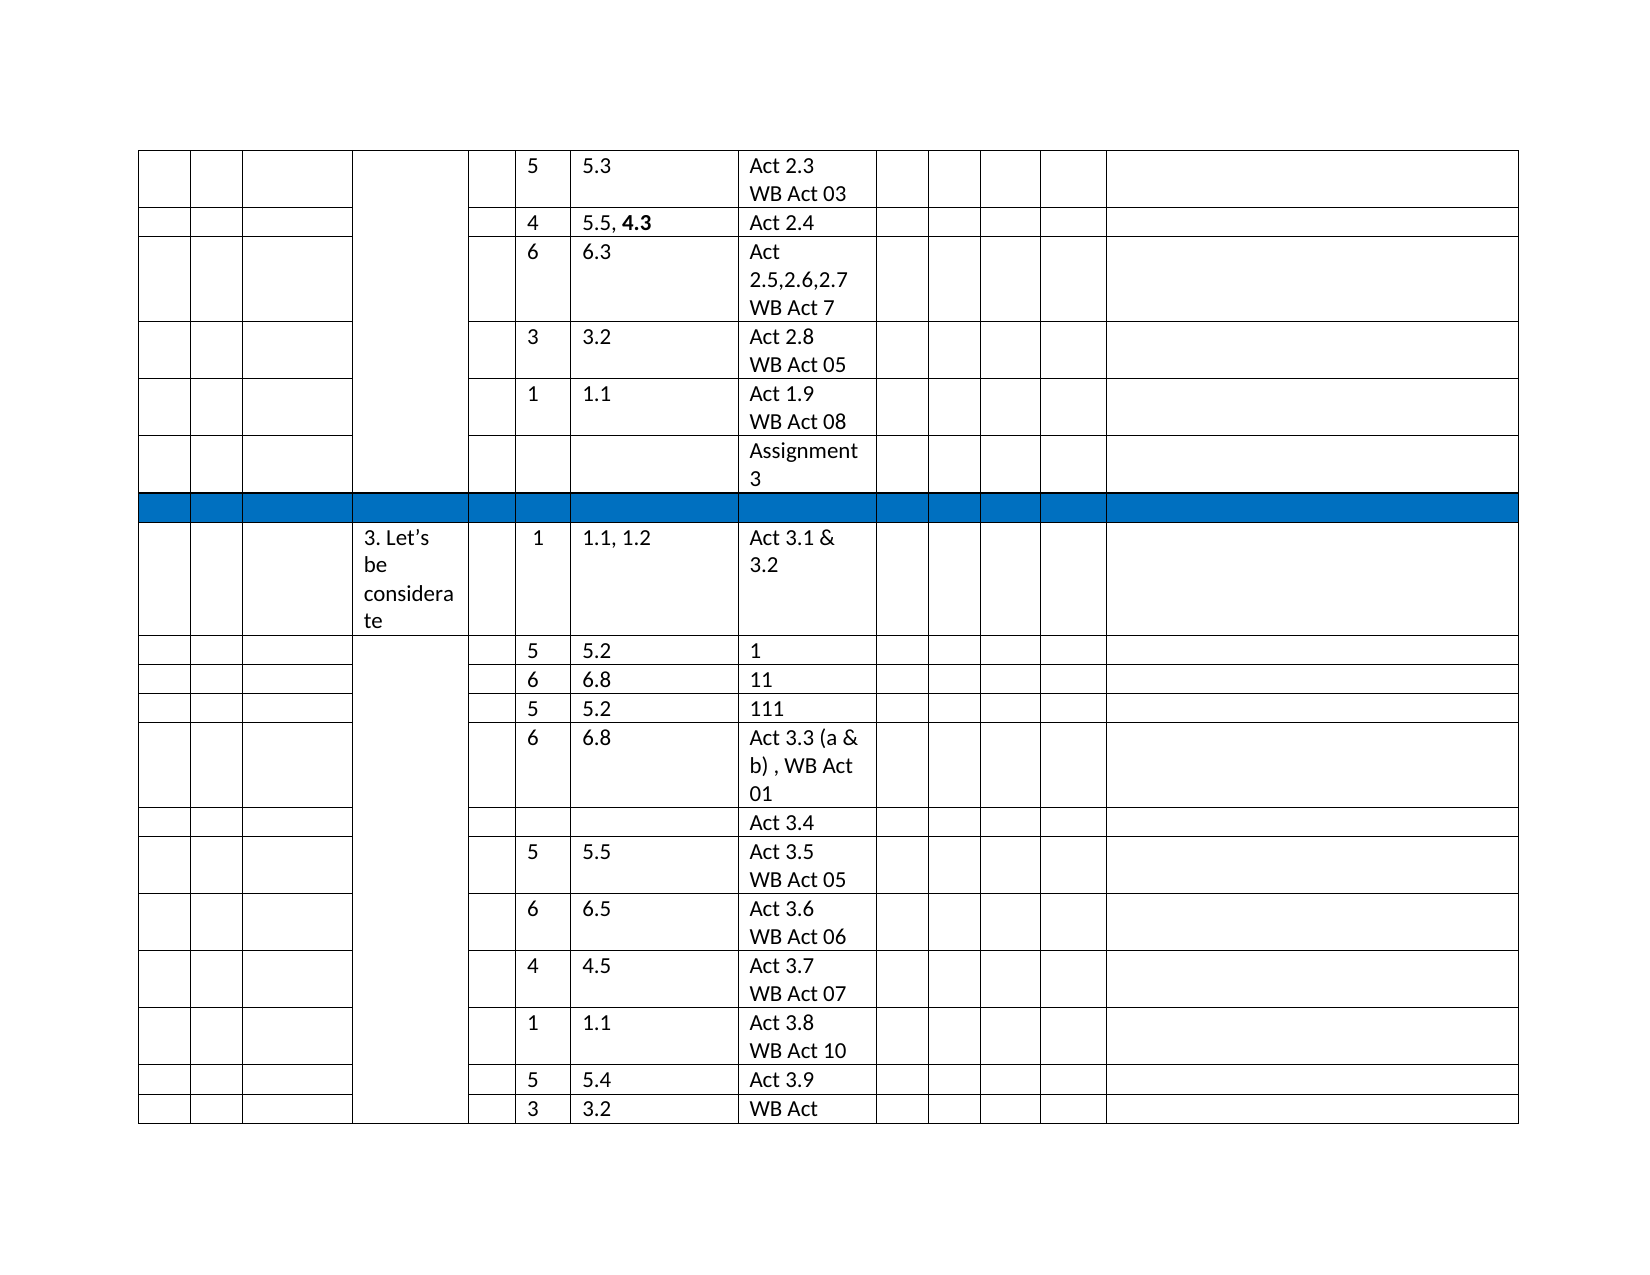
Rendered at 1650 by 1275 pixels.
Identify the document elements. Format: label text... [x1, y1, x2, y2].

table_cell [191, 665, 242, 693]
table_cell [1041, 523, 1106, 635]
table_cell [929, 1095, 980, 1122]
table_cell [1041, 208, 1106, 236]
table_cell [139, 1095, 190, 1122]
table_cell [243, 723, 352, 807]
table_cell [1041, 151, 1106, 207]
table_cell [981, 837, 1040, 893]
table_cell [1041, 894, 1106, 950]
table_cell 6.5 [571, 894, 738, 950]
table_cell [243, 665, 352, 693]
table_cell [469, 837, 515, 893]
table_cell [981, 1065, 1040, 1093]
table_cell Act 3.4 [739, 808, 876, 836]
table_cell Act 3.1 & 3.2 [739, 523, 876, 635]
table_cell [877, 494, 928, 522]
table_cell [139, 379, 190, 435]
table_cell [139, 665, 190, 693]
table_cell [929, 208, 980, 236]
table_cell [1107, 151, 1518, 207]
table_cell [1107, 723, 1518, 807]
table_cell [139, 237, 190, 321]
table_cell Act 2.4 [739, 208, 876, 236]
table_cell [243, 837, 352, 893]
table_cell Act 3.9 [739, 1065, 876, 1093]
table_cell [243, 523, 352, 635]
table_cell [929, 436, 980, 492]
table_cell [243, 494, 352, 522]
table_cell 5.5 [571, 837, 738, 893]
table_cell [1107, 494, 1518, 522]
table_cell 5.2 [571, 636, 738, 664]
table_cell [243, 694, 352, 722]
table_cell [139, 837, 190, 893]
table_cell 5 [516, 151, 570, 207]
table_cell [139, 151, 190, 207]
table_cell [877, 322, 928, 378]
table_cell [877, 665, 928, 693]
table_cell [1107, 436, 1518, 492]
table_cell [469, 322, 515, 378]
table_cell [1107, 322, 1518, 378]
table_cell [1107, 808, 1518, 836]
table_cell [981, 894, 1040, 950]
table_cell 4 [516, 208, 570, 236]
table_cell [981, 808, 1040, 836]
table_cell [191, 379, 242, 435]
table_cell 1 [739, 636, 876, 664]
table_cell [1041, 837, 1106, 893]
table_cell [929, 523, 980, 635]
table_cell [981, 322, 1040, 378]
table_cell 6.8 [571, 723, 738, 807]
table_cell 5 [516, 1065, 570, 1093]
table_cell [243, 322, 352, 378]
table_cell [469, 1008, 515, 1064]
table_cell [929, 723, 980, 807]
table_cell [469, 494, 515, 522]
table_cell [981, 523, 1040, 635]
table_cell [191, 636, 242, 664]
table_cell [877, 1095, 928, 1122]
table_cell [469, 208, 515, 236]
table_cell 3. Let’s be considerate [353, 523, 468, 635]
table_cell 6 [516, 665, 570, 693]
table_cell [981, 636, 1040, 664]
table_cell [139, 523, 190, 635]
table_cell [191, 322, 242, 378]
table_cell [243, 1008, 352, 1064]
table_cell [1041, 665, 1106, 693]
table_cell [243, 636, 352, 664]
table_cell [469, 951, 515, 1007]
table_cell [1041, 951, 1106, 1007]
table_cell [877, 237, 928, 321]
table_cell [1107, 1065, 1518, 1093]
table_cell [469, 436, 515, 492]
table_cell [1107, 636, 1518, 664]
table_cell [1107, 894, 1518, 950]
table_cell [877, 694, 928, 722]
table_cell [981, 694, 1040, 722]
table_cell [191, 208, 242, 236]
table_cell 3 [516, 322, 570, 378]
table_cell [191, 436, 242, 492]
table_cell [571, 808, 738, 836]
table_cell Act 3.6 WB Act 06 [739, 894, 876, 950]
table_cell 1 [516, 379, 570, 435]
table_cell [877, 951, 928, 1007]
table_cell [191, 1095, 242, 1122]
table_cell 5 [516, 694, 570, 722]
table_cell 5.3 [571, 151, 738, 207]
table_cell [1107, 379, 1518, 435]
table_cell [469, 636, 515, 664]
table_cell 1.1 [571, 1008, 738, 1064]
table_cell [1041, 237, 1106, 321]
table_cell Assignment 3 [739, 436, 876, 492]
table_cell 6.3 [571, 237, 738, 321]
table_cell [469, 151, 515, 207]
table_cell [1041, 1008, 1106, 1064]
table_cell [516, 808, 570, 836]
table_cell [469, 379, 515, 435]
table_cell [877, 379, 928, 435]
table_cell 6 [516, 237, 570, 321]
table_cell [243, 1095, 352, 1122]
table_cell [571, 436, 738, 492]
table_cell [877, 523, 928, 635]
table_cell [929, 494, 980, 522]
table_cell [929, 694, 980, 722]
table_cell [243, 808, 352, 836]
table_cell [1041, 808, 1106, 836]
table_cell [877, 723, 928, 807]
table_cell [191, 523, 242, 635]
table_cell [191, 1008, 242, 1064]
table_cell 3 [516, 1095, 570, 1122]
table_cell [1041, 379, 1106, 435]
table_cell [929, 322, 980, 378]
table_cell [243, 379, 352, 435]
table_cell [243, 1065, 352, 1093]
table_cell [469, 1065, 515, 1093]
table_cell [191, 494, 242, 522]
table_cell [929, 151, 980, 207]
table_cell [139, 723, 190, 807]
table_cell [981, 436, 1040, 492]
table_cell [571, 494, 738, 522]
table_cell [191, 1065, 242, 1093]
table_cell [191, 837, 242, 893]
table_cell [1107, 694, 1518, 722]
table_cell [929, 837, 980, 893]
table_cell [243, 151, 352, 207]
table_cell [1107, 665, 1518, 693]
table_cell [981, 237, 1040, 321]
table_cell [929, 1008, 980, 1064]
table_cell [981, 1095, 1040, 1122]
table_cell [981, 208, 1040, 236]
table_cell [1041, 1065, 1106, 1093]
table_cell [469, 723, 515, 807]
table_cell 4 [516, 951, 570, 1007]
table_cell [929, 379, 980, 435]
table_cell [469, 894, 515, 950]
table_cell [191, 237, 242, 321]
table_cell [139, 694, 190, 722]
table_cell [139, 322, 190, 378]
table_cell [981, 151, 1040, 207]
table_cell [139, 208, 190, 236]
table_cell Act 3.8 WB Act 10 [739, 1008, 876, 1064]
table_cell 111 [739, 694, 876, 722]
table_cell [139, 1008, 190, 1064]
table_cell 5.4 [571, 1065, 738, 1093]
table_cell [877, 1008, 928, 1064]
table_cell [139, 636, 190, 664]
table_cell [243, 894, 352, 950]
table_cell 1 [516, 523, 570, 635]
table_cell [877, 1065, 928, 1093]
table_cell [469, 237, 515, 321]
table_cell [469, 694, 515, 722]
table_cell 1.1 [571, 379, 738, 435]
table_cell [243, 436, 352, 492]
table_cell [1041, 322, 1106, 378]
table_cell [1107, 1008, 1518, 1064]
table_cell [139, 894, 190, 950]
table_cell [877, 151, 928, 207]
table_cell Act 2.3 WB Act 03 [739, 151, 876, 207]
table_cell [139, 1065, 190, 1093]
table_cell [1041, 1095, 1106, 1122]
table_cell [191, 723, 242, 807]
table_cell [1107, 208, 1518, 236]
table_cell [981, 379, 1040, 435]
table_cell [739, 494, 876, 522]
table_cell Act 3.3 (a & b) , WB Act 01 [739, 723, 876, 807]
table_cell [469, 808, 515, 836]
table_cell [243, 237, 352, 321]
table_cell [981, 1008, 1040, 1064]
table_cell [243, 951, 352, 1007]
table_cell [516, 494, 570, 522]
table_cell [929, 808, 980, 836]
table_cell 11 [739, 665, 876, 693]
table_cell [981, 723, 1040, 807]
table_cell [1041, 694, 1106, 722]
table_cell [877, 636, 928, 664]
table_cell WB Act 08,09,11 [739, 1095, 876, 1122]
table_cell [191, 808, 242, 836]
table_cell [877, 208, 928, 236]
table_cell [929, 237, 980, 321]
table_cell [139, 951, 190, 1007]
table_cell 5 [516, 636, 570, 664]
table_cell [1107, 523, 1518, 635]
table_cell 3.2 [571, 322, 738, 378]
table_cell [929, 636, 980, 664]
table_cell [353, 494, 468, 522]
table_cell 5.5, 4.3 [571, 208, 738, 236]
table_cell [1107, 837, 1518, 893]
table_cell [353, 636, 468, 1122]
table_cell [191, 694, 242, 722]
table_cell [981, 494, 1040, 522]
table_cell 6.8 [571, 665, 738, 693]
table_cell [981, 665, 1040, 693]
table_cell [139, 808, 190, 836]
table_cell [191, 951, 242, 1007]
table_cell [1041, 636, 1106, 664]
table_cell Act 1.9 WB Act 08 [739, 379, 876, 435]
table_cell Act 3.7 WB Act 07 [739, 951, 876, 1007]
table_cell [929, 1065, 980, 1093]
table_cell 6 [516, 723, 570, 807]
table_cell [139, 494, 190, 522]
table_cell [1041, 436, 1106, 492]
table_cell [1107, 1095, 1518, 1122]
table_cell [469, 1095, 515, 1122]
table_cell [1107, 237, 1518, 321]
table_cell [929, 951, 980, 1007]
table_cell 6 [516, 894, 570, 950]
table_cell 1 [516, 1008, 570, 1064]
table_cell [877, 436, 928, 492]
table_cell 1.1, 1.2 [571, 523, 738, 635]
table_cell [877, 808, 928, 836]
table_cell [191, 151, 242, 207]
table_cell [929, 665, 980, 693]
table_cell 4.5 [571, 951, 738, 1007]
table_cell [139, 436, 190, 492]
table_cell Act 3.5 WB Act 05 [739, 837, 876, 893]
table_cell 5.2 [571, 694, 738, 722]
table_cell [191, 894, 242, 950]
table_cell [1041, 723, 1106, 807]
table_cell [877, 837, 928, 893]
table_cell [981, 951, 1040, 1007]
table_cell 5 [516, 837, 570, 893]
table_cell [877, 894, 928, 950]
table_cell [469, 665, 515, 693]
table_cell Act 2.8 WB Act 05 [739, 322, 876, 378]
table_cell [929, 894, 980, 950]
table_cell 3.2 [571, 1095, 738, 1122]
table_cell Act 2.5,2.6,2.7 WB Act 7 [739, 237, 876, 321]
table_cell [1041, 494, 1106, 522]
table_cell [469, 523, 515, 635]
table_cell [516, 436, 570, 492]
table_cell [1107, 951, 1518, 1007]
table_cell [243, 208, 352, 236]
